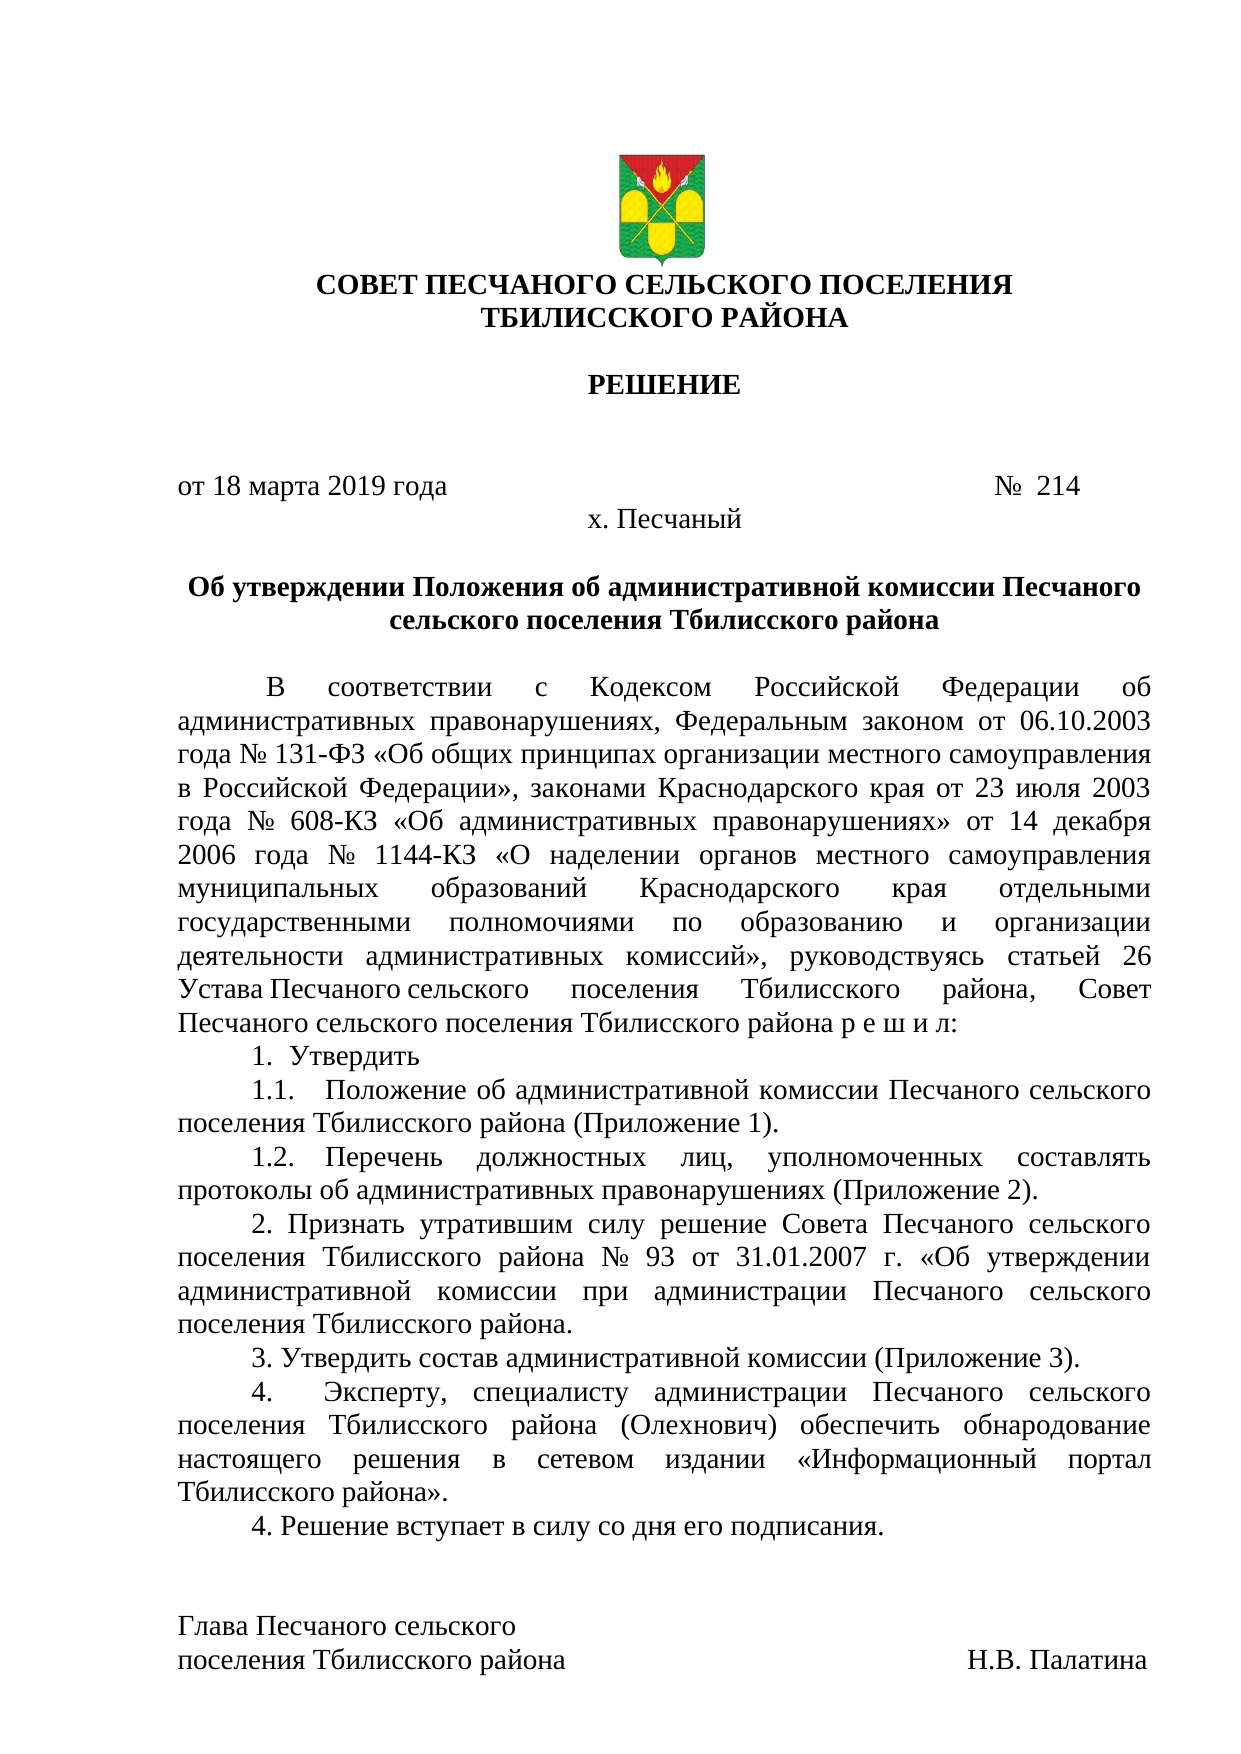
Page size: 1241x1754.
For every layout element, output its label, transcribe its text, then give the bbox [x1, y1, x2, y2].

list Утвердить [251, 1038, 1152, 1072]
text СОВЕТ ПЕСЧАНОГО СЕЛЬСКОГО ПОСЕЛЕНИЯ [177, 267, 1152, 300]
text х. Песчаный [177, 502, 1152, 535]
list 4. Эксперту, специалисту администрации Песчаного сельского поселения Тбилисского района (Олехнович) обеспечить обнародование настоящего решения в сетевом издании «Информационный портал Тбилисского района». [177, 1374, 1152, 1508]
text поселения Тбилисского района Н.В. Палатина [177, 1642, 1152, 1676]
list 2. Признать утратившим силу решение Совета Песчаного сельского поселения Тбилисского района № 93 от 31.01.2007 г. «Об утверждении административной комиссии при администрации Песчаного сельского поселения Тбилисского района. [177, 1206, 1152, 1340]
text РЕШЕНИЕ [177, 367, 1152, 401]
list Перечень должностных лиц, уполномоченных составлять протоколы об административных правонарушениях (Приложение 2). [177, 1139, 1152, 1206]
text Глава Песчаного сельского [177, 1608, 1152, 1642]
text В соответствии с Кодексом Российской Федерации об административных правонарушениях, Федеральным законом от 06.10.2003 года № 131-ФЗ «Об общих принципах организации местного самоуправления в Российской Федерации», законами Краснодарского края от 23 июля 2003 года № 608-КЗ «Об административных правонарушениях» от 14 декабря 2006 года № 1144-КЗ «О наделении органов местного самоуправления муниципальных образований Краснодарского края отдельными государственными полномочиями по образованию и организации деятельности административных комиссий», руководствуясь статьей 26 Устава Песчаного сельского поселения Тбилисского района, Совет Песчаного сельского поселения Тбилисского района р е ш и л: [177, 669, 1152, 1038]
text ТБИЛИССКОГО РАЙОНА [177, 300, 1152, 334]
text от 18 марта 2019 года № 214 [177, 468, 1152, 502]
picture [617, 153, 712, 267]
text Об утверждении Положения об административной комиссии Песчаного сельского поселения Тбилисского района [177, 569, 1152, 636]
list 3. Утвердить состав административной комиссии (Приложение 3). [251, 1340, 1152, 1374]
list Положение об административной комиссии Песчаного сельского поселения Тбилисского района (Приложение 1). [177, 1072, 1152, 1139]
list 4. Решение вступает в силу со дня его подписания. [177, 1508, 1152, 1541]
